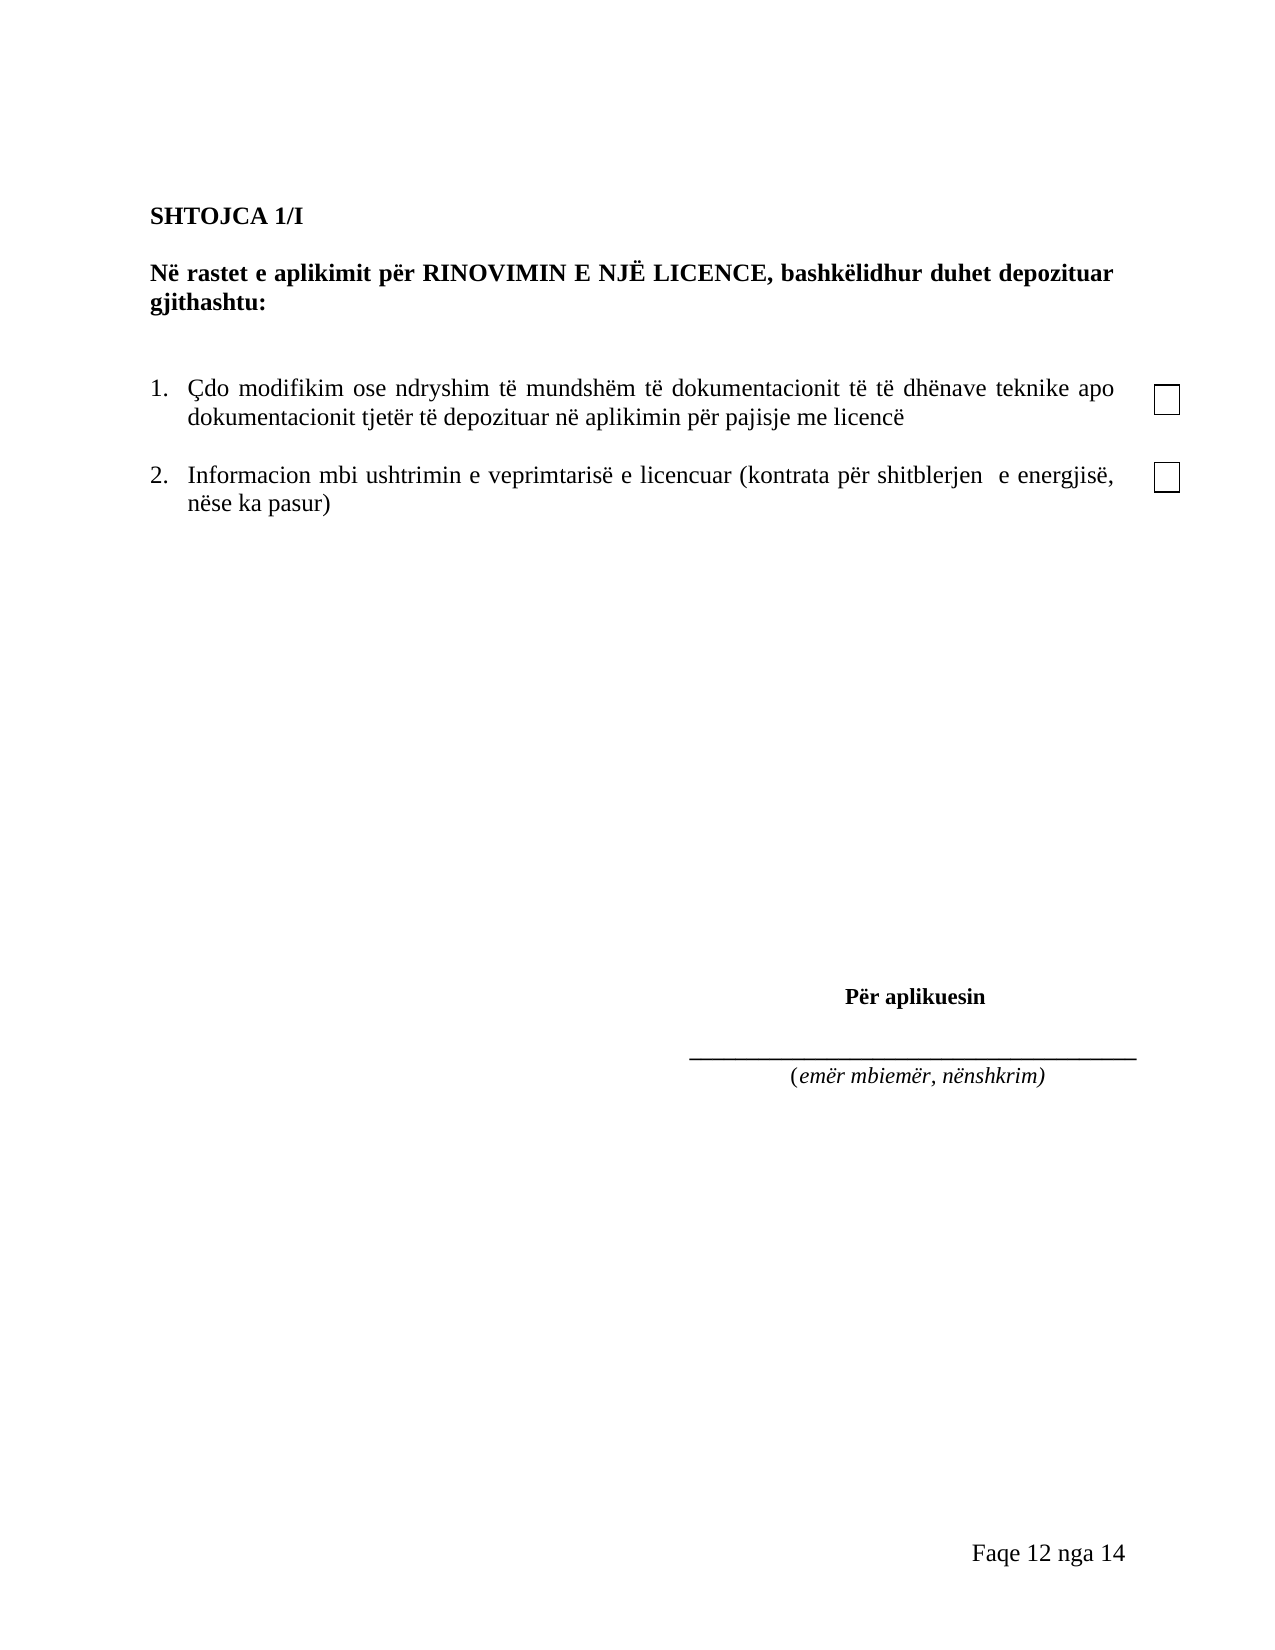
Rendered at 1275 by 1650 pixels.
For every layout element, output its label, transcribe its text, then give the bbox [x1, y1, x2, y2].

list Çdo modifikim ose ndryshim të mundshëm të dokumentacionit të të dhënave teknike apo dokumentacionit tjetër të depozituar në aplikimin për pajisje me licencë [150, 373, 1116, 431]
text (emër mbiemër, nënshkrim) [112, 1062, 1125, 1089]
list Informacion mbi ushtrimin e veprimtarisë e licencuar (kontrata për shitblerjen e energjisë, nëse ka pasur) [150, 460, 1116, 517]
text SHTOJCA 1/I [150, 201, 1116, 230]
text _______________________________________ [150, 1036, 1191, 1062]
text Në rastet e aplikimit për RINOVIMIN E NJË LICENCE, bashkëlidhur duhet depozituar gjithashtu: [150, 258, 1116, 316]
text Për aplikuesin [150, 983, 1125, 1010]
